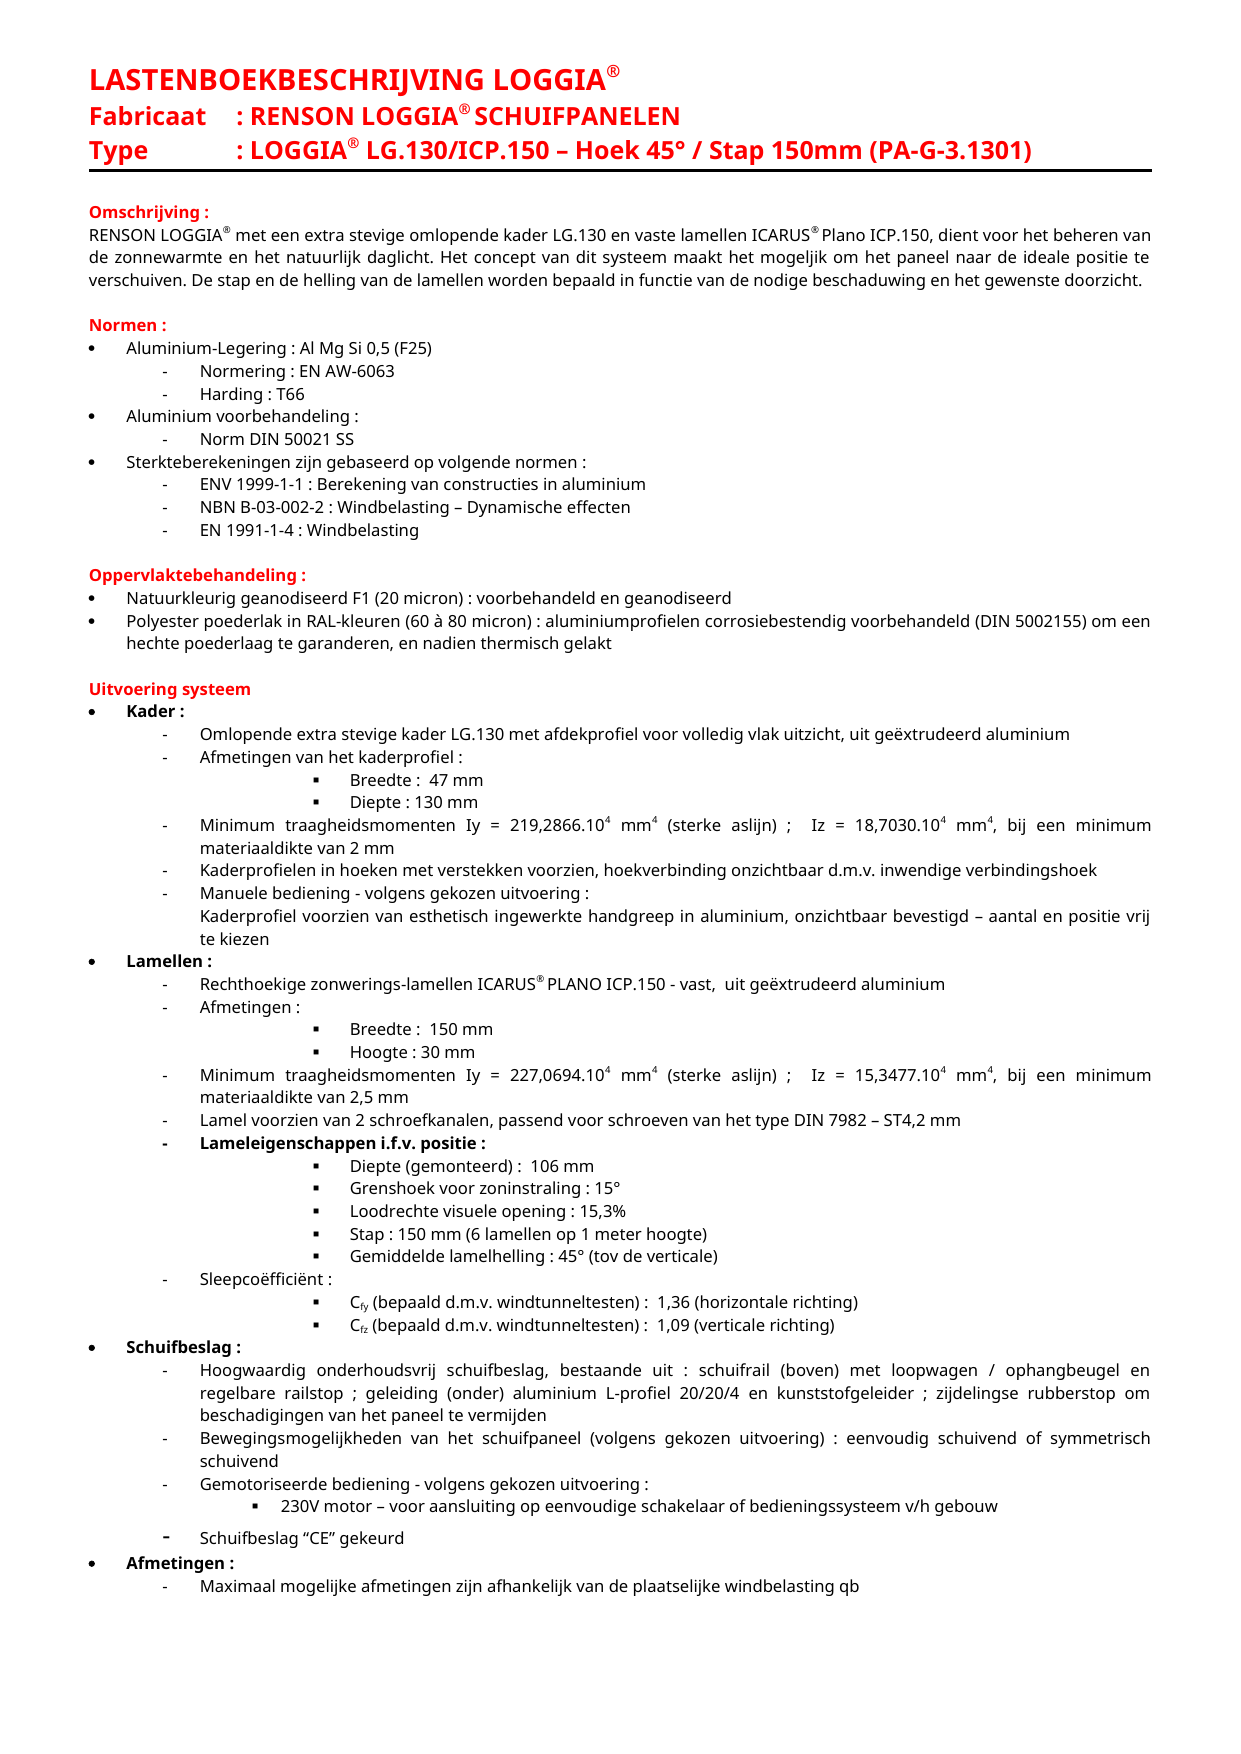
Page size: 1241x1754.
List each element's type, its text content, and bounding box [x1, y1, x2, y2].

list Normering : EN AW-6063 [162, 359, 1152, 382]
text RENSON LOGGIA® met een extra stevige omlopende kader LG.130 en vaste lamellen ICARUS® Plano ICP.150, dient voor het beheren van de zonnewarmte en het natuurlijk daglicht. Het concept van dit systeem maakt het mogeljik om het paneel naar de ideale positie te verschuiven. De stap en de helling van de lamellen worden bepaald in functie van de nodige beschaduwing en het gewenste doorzicht. [89, 223, 1152, 291]
list Rechthoekige zonwerings-lamellen ICARUS® PLANO ICP.150 - vast, uit geëxtrudeerd aluminium [162, 973, 1152, 995]
list EN 1991-1-4 : Windbelasting [162, 518, 1152, 541]
text Oppervlaktebehandeling : [89, 564, 1152, 587]
list Hoogte : 30 mm [312, 1041, 1152, 1063]
list Sterkteberekeningen zijn gebaseerd op volgende normen : [89, 450, 1152, 473]
list Loodrechte visuele opening : 15,3% [312, 1200, 1152, 1222]
list Aluminium voorbehandeling : [89, 405, 1152, 428]
list Schuifbeslag : [89, 1336, 1152, 1359]
list Breedte : 47 mm [312, 768, 1152, 791]
list Maximaal mogelijke afmetingen zijn afhankelijk van de plaatselijke windbelasting qb [162, 1574, 1152, 1597]
list Schuifbeslag “CE” gekeurd [162, 1518, 1152, 1552]
list Kader : [89, 700, 1152, 723]
list Gemotoriseerde bediening - volgens gekozen uitvoering : [162, 1472, 1152, 1495]
list Norm DIN 50021 SS [162, 428, 1152, 450]
list Minimum traagheidsmomenten Iy = 227,0694.104 mm4 (sterke aslijn) ; Iz = 15,3477.104 mm4, bij een minimum materiaaldikte van 2,5 mm [162, 1063, 1152, 1109]
list NBN B-03-002-2 : Windbelasting – Dynamische effecten [162, 496, 1152, 518]
list Cfz (bepaald d.m.v. windtunneltesten) : 1,09 (verticale richting) [312, 1313, 1152, 1336]
text Normen : [89, 314, 1152, 337]
list 230V motor – voor aansluiting op eenvoudige schakelaar of bedieningssysteem v/h gebouw [251, 1495, 1152, 1518]
list ENV 1999-1-1 : Berekening van constructies in aluminium [162, 473, 1152, 496]
text Uitvoering systeem [89, 677, 1152, 700]
list Lameleigenschappen i.f.v. positie : [162, 1132, 1152, 1154]
list Diepte : 130 mm [312, 791, 1152, 814]
list Minimum traagheidsmomenten Iy = 219,2866.104 mm4 (sterke aslijn) ; Iz = 18,7030.104 mm4, bij een minimum materiaaldikte van 2 mm [162, 814, 1152, 859]
list Polyester poederlak in RAL-kleuren (60 à 80 micron) : aluminiumprofielen corrosiebestendig voorbehandeld (DIN 5002155) om een hechte poederlaag te garanderen, en nadien thermisch gelakt [89, 609, 1152, 655]
list Cfy (bepaald d.m.v. windtunneltesten) : 1,36 (horizontale richting) [312, 1291, 1152, 1313]
list Natuurkleurig geanodiseerd F1 (20 micron) : voorbehandeld en geanodiseerd [89, 587, 1152, 609]
list Omlopende extra stevige kader LG.130 met afdekprofiel voor volledig vlak uitzicht, uit geëxtrudeerd aluminium [162, 723, 1152, 746]
text Fabricaat : RENSON LOGGIA® SCHUIFPANELEN [89, 99, 1152, 133]
text Type : LOGGIA® LG.130/ICP.150 – Hoek 45° / Stap 150mm (PA-G-3.1301) [89, 133, 1152, 169]
list Afmetingen : [89, 1552, 1152, 1574]
list Grenshoek voor zoninstraling : 15° [312, 1177, 1152, 1200]
list Bewegingsmogelijkheden van het schuifpaneel (volgens gekozen uitvoering) : eenvoudig schuivend of symmetrisch schuivend [162, 1427, 1152, 1472]
list Gemiddelde lamelhelling : 45° (tov de verticale) [312, 1245, 1152, 1268]
list Aluminium-Legering : Al Mg Si 0,5 (F25) [89, 337, 1152, 359]
list Diepte (gemonteerd) : 106 mm [312, 1154, 1152, 1177]
list Stap : 150 mm (6 lamellen op 1 meter hoogte) [312, 1222, 1152, 1245]
text Omschrijving : [89, 201, 1152, 223]
list Lamellen : [89, 950, 1152, 973]
list Sleepcoëfficiënt : [162, 1268, 1152, 1291]
text Kaderprofiel voorzien van esthetisch ingewerkte handgreep in aluminium, onzichtbaar bevestigd – aantal en positie vrij te kiezen [199, 904, 1152, 950]
list Breedte : 150 mm [312, 1018, 1152, 1041]
list Kaderprofielen in hoeken met verstekken voorzien, hoekverbinding onzichtbaar d.m.v. inwendige verbindingshoek [162, 859, 1152, 882]
list Lamel voorzien van 2 schroefkanalen, passend voor schroeven van het type DIN 7982 – ST4,2 mm [162, 1109, 1152, 1132]
list Afmetingen : [162, 995, 1152, 1018]
list Harding : T66 [162, 382, 1152, 405]
list Manuele bediening - volgens gekozen uitvoering : [162, 882, 1152, 904]
list Hoogwaardig onderhoudsvrij schuifbeslag, bestaande uit : schuifrail (boven) met loopwagen / ophangbeugel en regelbare railstop ; geleiding (onder) aluminium L-profiel 20/20/4 en kunststofgeleider ; zijdelingse rubberstop om beschadigingen van het paneel te vermijden [162, 1359, 1152, 1427]
text LASTENBOEKBESCHRIJVING LOGGIA® [89, 59, 1152, 99]
list Afmetingen van het kaderprofiel : [162, 746, 1152, 768]
